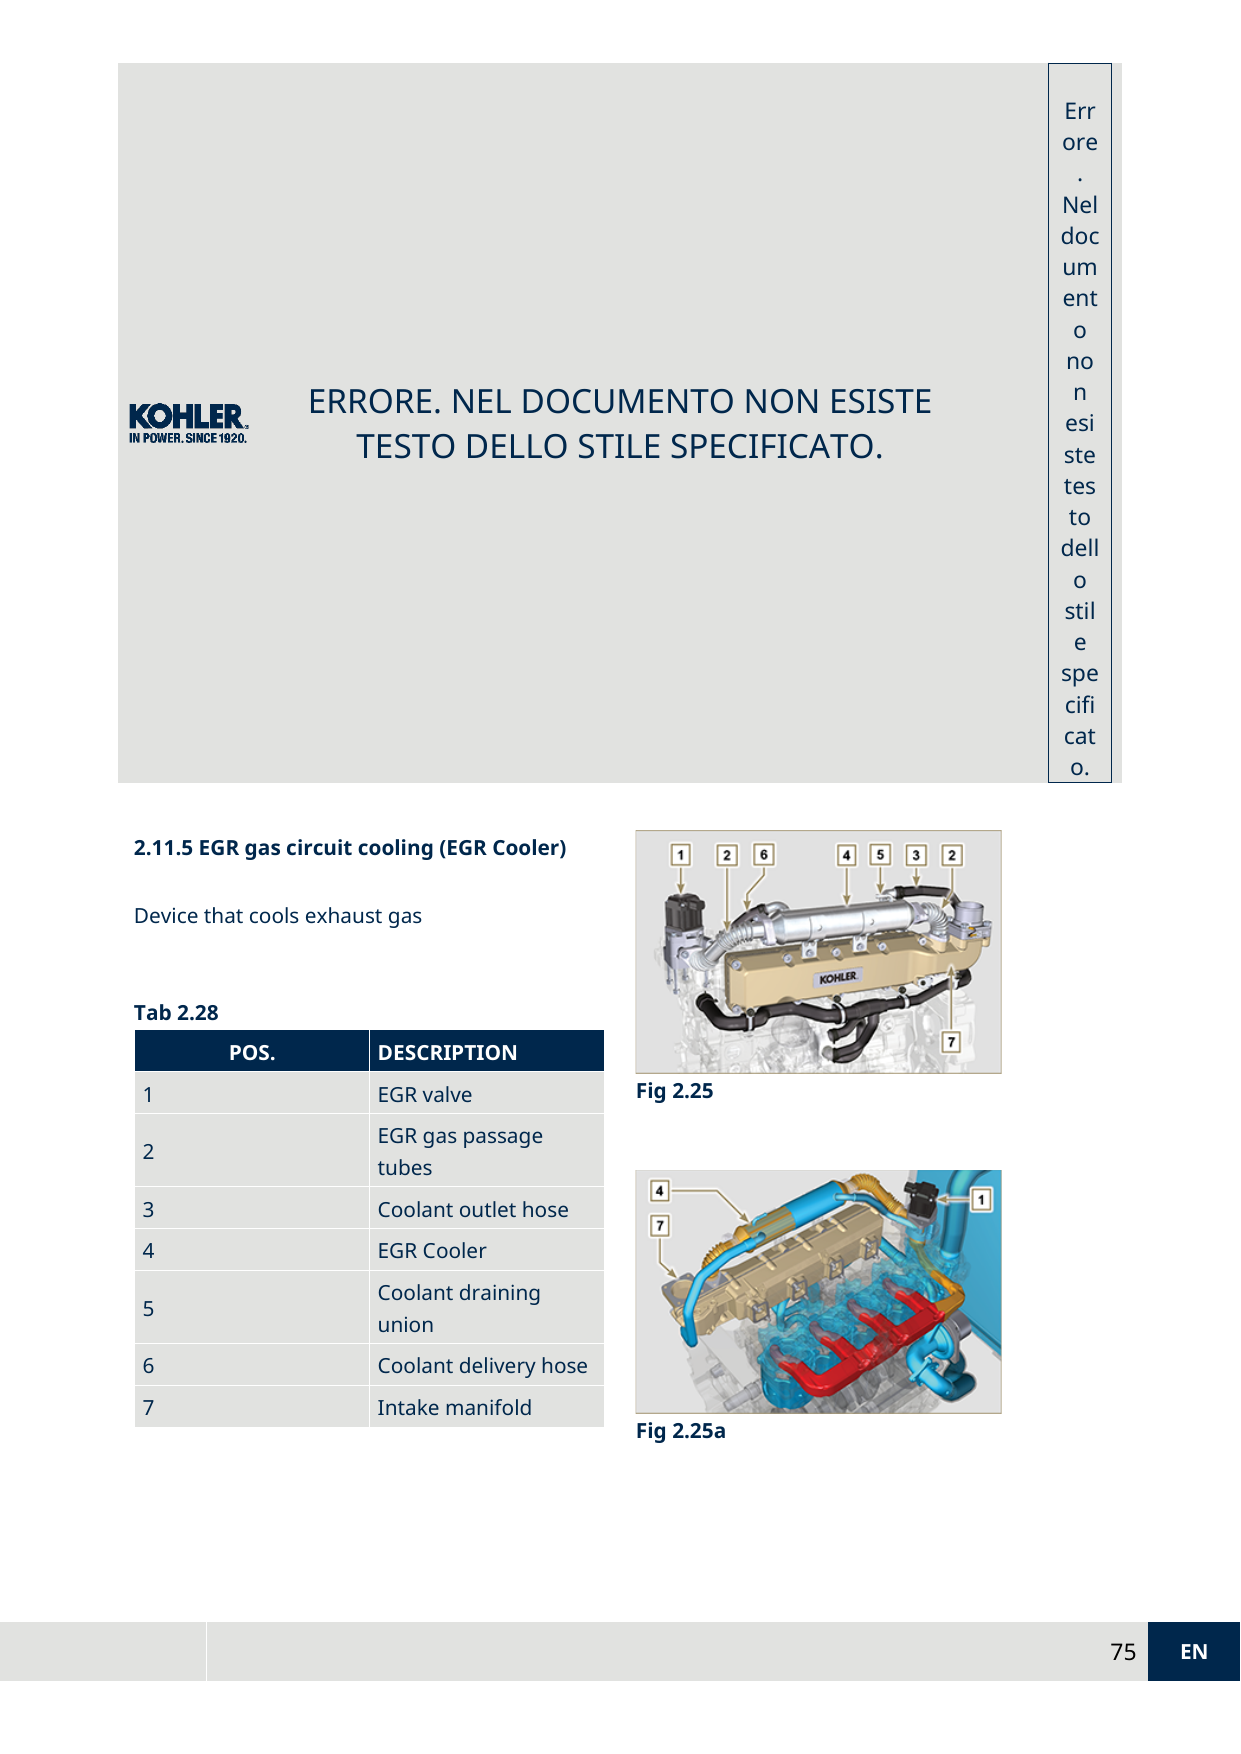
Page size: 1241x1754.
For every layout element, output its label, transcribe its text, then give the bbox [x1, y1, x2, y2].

picture [129, 403, 249, 443]
table_cell 2.11.5 EGR gas circuit cooling (EGR Cooler) Device that cools exhaust gas Tab 2.28 Tab 2.29 [118, 815, 620, 1568]
picture [635, 830, 1002, 1074]
table_cell Fig 2.25 Fig 2.25a [620, 815, 1122, 1568]
picture [635, 1170, 1002, 1414]
